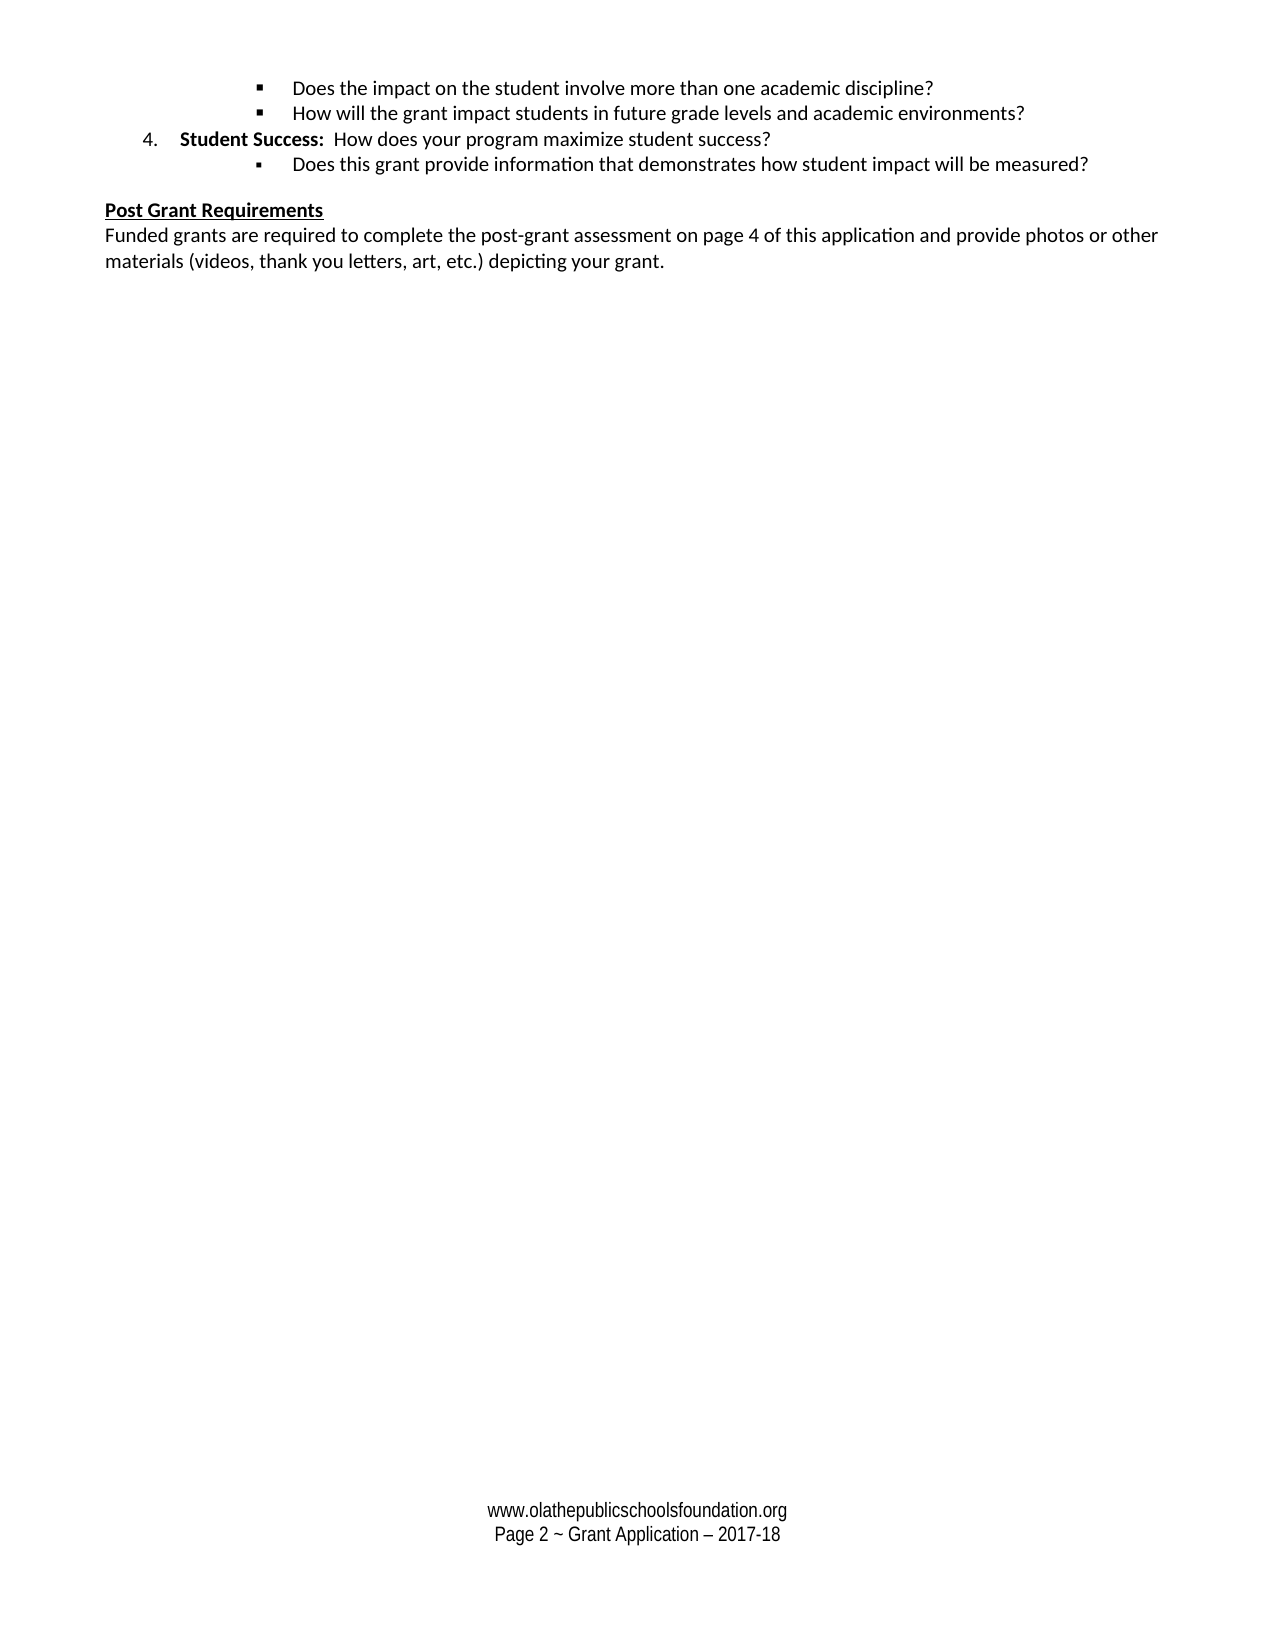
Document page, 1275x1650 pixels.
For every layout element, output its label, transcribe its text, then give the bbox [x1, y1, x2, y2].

list Does this grant provide information that demonstrates how student impact will be measured? [255, 151, 1170, 177]
text Post Grant Requirements [105, 197, 1170, 222]
text Funded grants are required to complete the post-grant assessment on page 4 of this application and provide photos or other materials (videos, thank you letters, art, etc.) depicting your grant. [105, 222, 1170, 273]
list How will the grant impact students in future grade levels and academic environments? [255, 100, 1170, 126]
list Does the impact on the student involve more than one academic discipline? [255, 75, 1170, 100]
list Student Success: How does your program maximize student success? [142, 126, 1170, 151]
